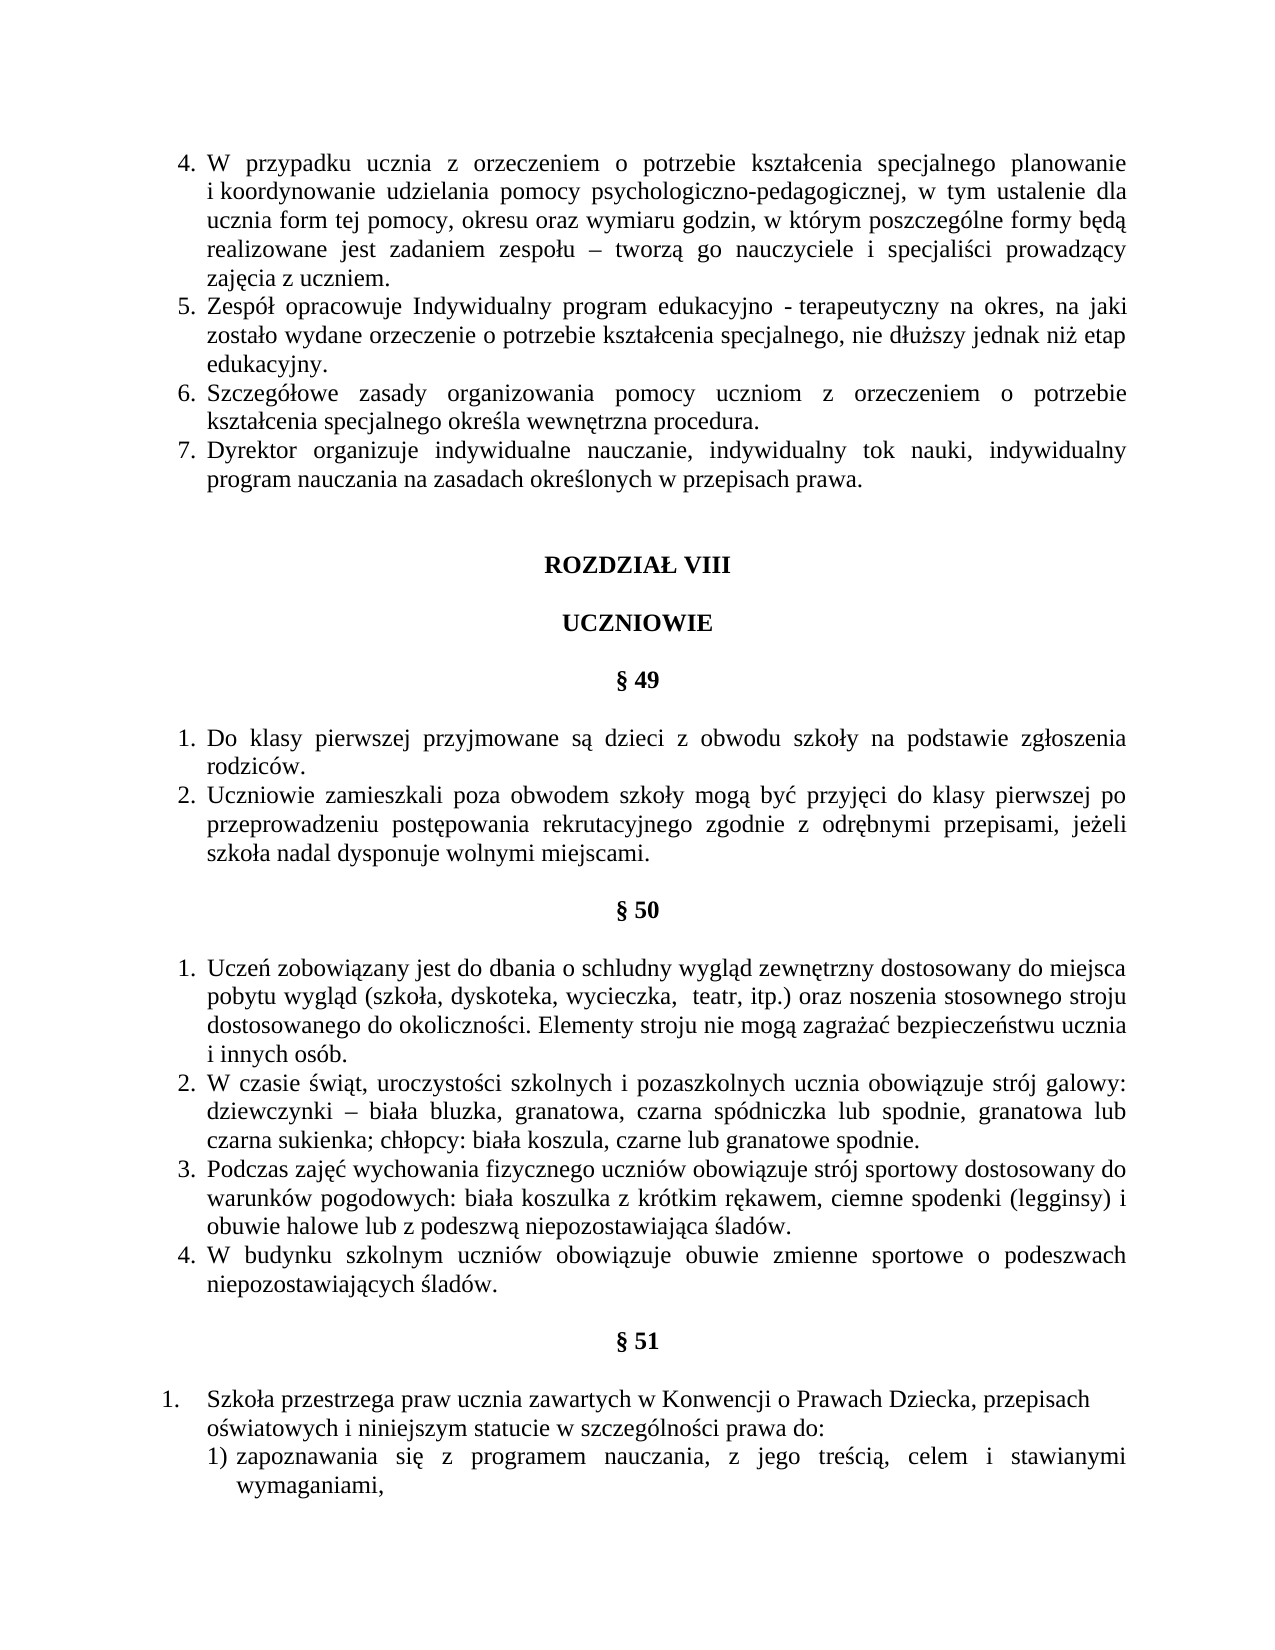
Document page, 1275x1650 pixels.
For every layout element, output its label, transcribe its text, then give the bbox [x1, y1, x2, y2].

list Dyrektor organizuje indywidualne nauczanie, indywidualny tok nauki, indywidualny program nauczania na zasadach określonych w przepisach prawa. [177, 435, 1127, 493]
list Uczniowie zamieszkali poza obwodem szkoły mogą być przyjęci do klasy pierwszej po przeprowadzeniu postępowania rekrutacyjnego zgodnie z odrębnymi przepisami, jeżeli szkoła nadal dysponuje wolnymi miejscami. [177, 780, 1127, 866]
list Podczas zajęć wychowania fizycznego uczniów obowiązuje strój sportowy dostosowany do warunków pogodowych: biała koszulka z krótkim rękawem, ciemne spodenki (legginsy) i obuwie halowe lub z podeszwą niepozostawiająca śladów. [177, 1154, 1127, 1240]
list Uczeń zobowiązany jest do dbania o schludny wygląd zewnętrzny dostosowany do miejsca pobytu wygląd (szkoła, dyskoteka, wycieczka, teatr, itp.) oraz noszenia stosownego stroju dostosowanego do okoliczności. Elementy stroju nie mogą zagrażać bezpieczeństwu ucznia i innych osób. [177, 953, 1127, 1068]
text ROZDZIAŁ VIII [148, 550, 1127, 579]
list W przypadku ucznia z orzeczeniem o potrzebie kształcenia specjalnego planowanie i koordynowanie udzielania pomocy psychologiczno-pedagogicznej, w tym ustalenie dla ucznia form tej pomocy, okresu oraz wymiaru godzin, w którym poszczególne formy będą realizowane jest zadaniem zespołu – tworzą go nauczyciele i specjaliści prowadzący zajęcia z uczniem. [177, 148, 1127, 291]
list zapoznawania się z programem nauczania, z jego treścią, celem i stawianymi wymaganiami, [207, 1441, 1127, 1499]
list W budynku szkolnym uczniów obowiązuje obuwie zmienne sportowe o podeszwach niepozostawiających śladów. [177, 1240, 1127, 1298]
text § 51 [148, 1326, 1127, 1355]
text § 49 [148, 665, 1127, 694]
list Szkoła przestrzega praw ucznia zawartych w Konwencji o Prawach Dziecka, przepisach oświatowych i niniejszym statucie w szczególności prawa do: [161, 1384, 1127, 1441]
list Do klasy pierwszej przyjmowane są dzieci z obwodu szkoły na podstawie zgłoszenia rodziców. [177, 723, 1127, 780]
text § 50 [148, 895, 1127, 924]
list Zespół opracowuje Indywidualny program edukacyjno - terapeutyczny na okres, na jaki zostało wydane orzeczenie o potrzebie kształcenia specjalnego, nie dłuższy jednak niż etap edukacyjny. [177, 291, 1127, 378]
list W czasie świąt, uroczystości szkolnych i pozaszkolnych ucznia obowiązuje strój galowy: dziewczynki – biała bluzka, granatowa, czarna spódniczka lub spodnie, granatowa lub czarna sukienka; chłopcy: biała koszula, czarne lub granatowe spodnie. [177, 1068, 1127, 1154]
list Szczegółowe zasady organizowania pomocy uczniom z orzeczeniem o potrzebie kształcenia specjalnego określa wewnętrzna procedura. [177, 378, 1127, 435]
text UCZNIOWIE [148, 608, 1127, 636]
